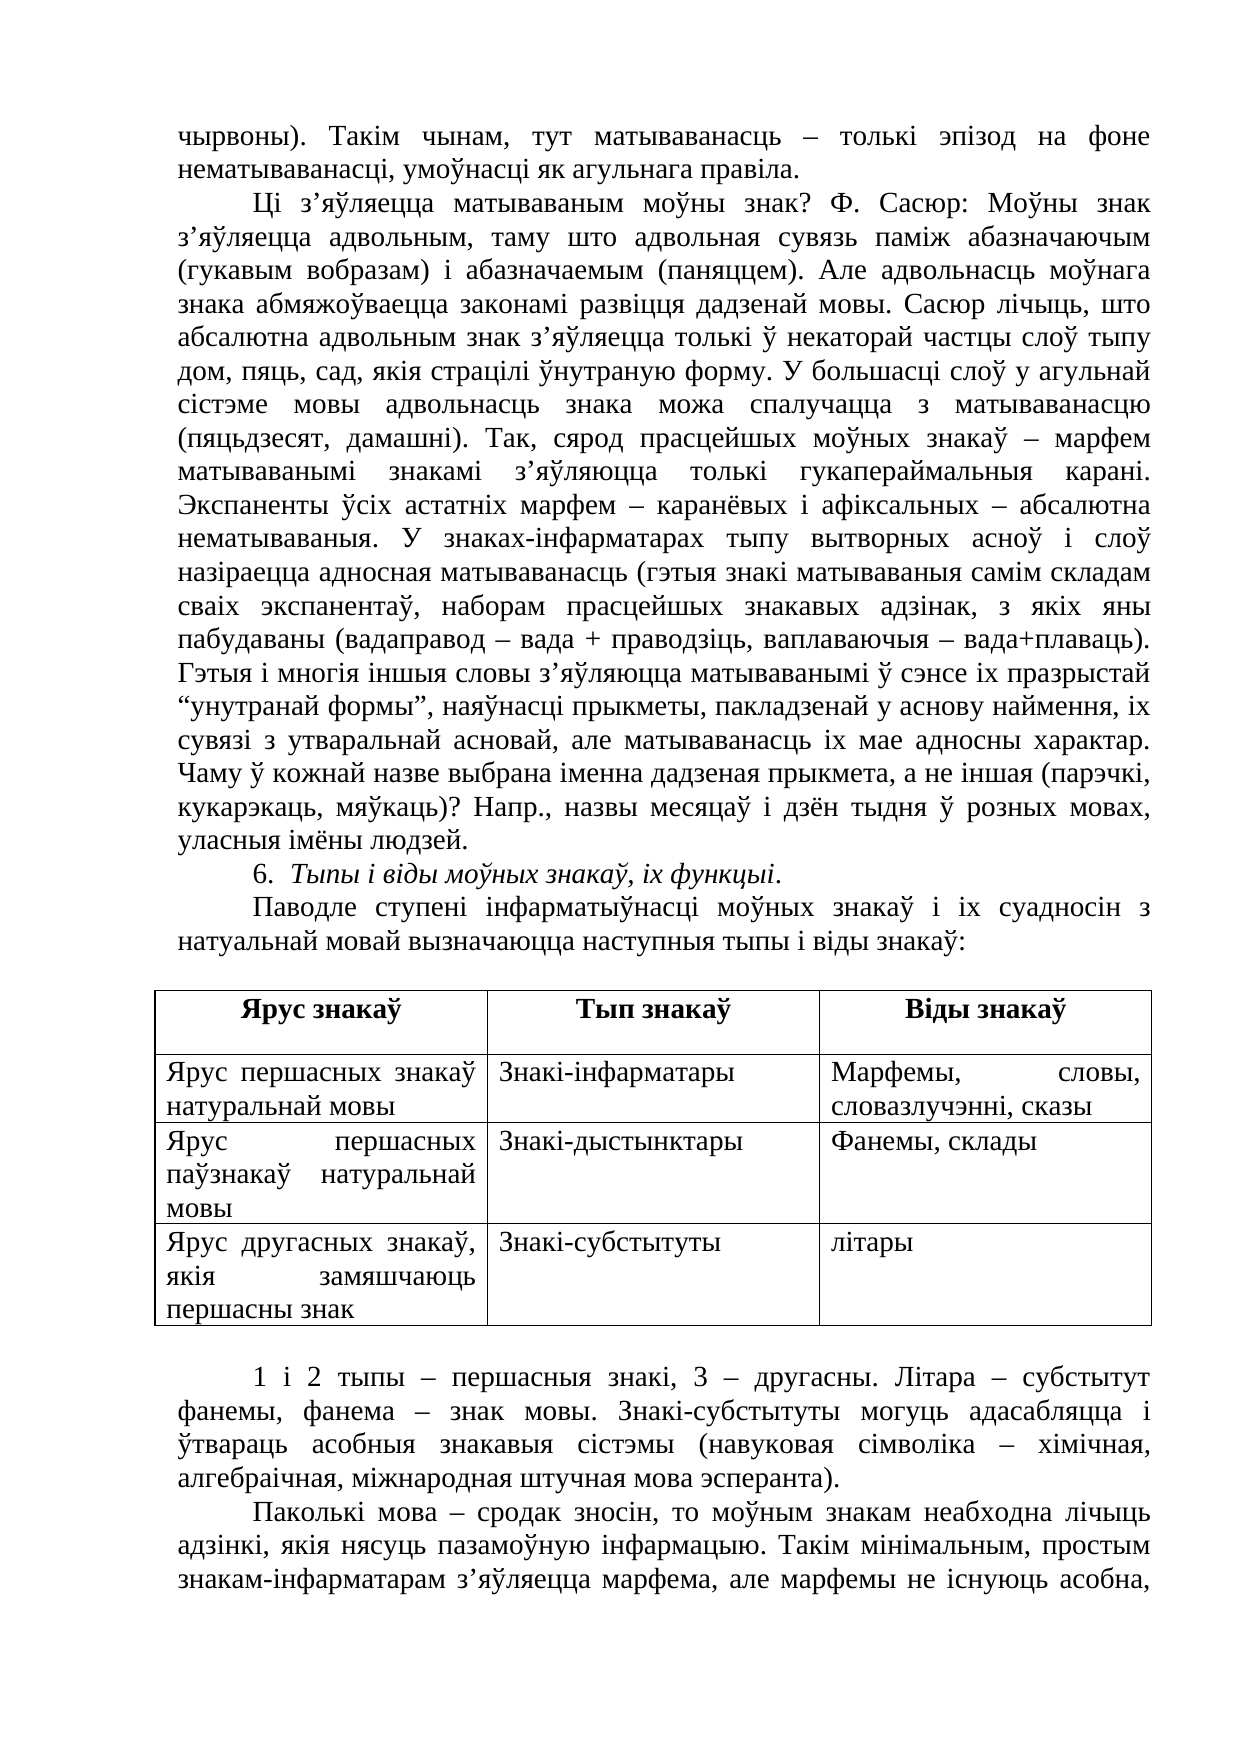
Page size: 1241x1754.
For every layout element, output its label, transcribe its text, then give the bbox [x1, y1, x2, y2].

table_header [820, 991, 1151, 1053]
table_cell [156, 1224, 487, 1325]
text Ці з’яўляецца матываваным моўны знак? Ф. Сасюр: Моўны знак з’яўляецца адвольным, таму што адвольная сувязь паміж абазначаючым (гукавым вобразам) і абазначаемым (паняццем). Але адвольнасць моўнага знака абмяжоўваецца законамі развіцця дадзенай мовы. Сасюр лічыць, што абсалютна адвольным знак з’яўляецца толькі ў некаторай частцы слоў тыпу дом, пяць, сад, якія страцілі ўнутраную форму. У большасці слоў у агульнай сістэме мовы адвольнасць знака можа спалучацца з матываванасцю (пяцьдзесят, дамашні). Так, сярод прасцейшых моўных знакаў – марфем матываванымі знакамі з’яўляюцца толькі гукапераймальныя карані. Экспаненты ўсіх астатніх марфем – каранёвых і афіксальных – абсалютна нематываваныя. У знаках-інфарматарах тыпу вытворных асноў і слоў назіраецца адносная матываванасць (гэтыя знакі матываваныя самім складам сваіх экспанентаў, наборам прасцейшых знакавых адзінак, з якіх яны пабудаваны (вадаправод – вада + праводзіць, ваплаваючыя – вада+плаваць). Гэтыя і многія іншыя словы з’яўляюцца матываванымі ў сэнсе іх празрыстай “унутранай формы”, наяўнасці прыкметы, пакладзенай у аснову наймення, іх сувязі з утваральнай асновай, але матываванасць іх мае адносны характар. Чаму ў кожнай назве выбрана іменна дадзеная прыкмета, а не іншая (парэчкі, кукарэкаць, мяўкаць)? Напр., назвы месяцаў і дзён тыдня ў розных мовах, уласныя імёны людзей. [177, 185, 1152, 856]
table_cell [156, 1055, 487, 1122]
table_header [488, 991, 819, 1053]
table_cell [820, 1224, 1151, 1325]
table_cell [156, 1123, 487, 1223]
list Тыпы і віды моўных знакаў, іх функцыі. [252, 856, 1152, 889]
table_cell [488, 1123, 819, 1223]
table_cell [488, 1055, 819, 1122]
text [177, 1494, 1152, 1594]
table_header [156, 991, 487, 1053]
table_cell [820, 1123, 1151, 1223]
text 1 і 2 тыпы – першасныя знакі, 3 – другасны. Літара – субстытут фанемы, фанема – знак мовы. Знакі-субстытуты могуць адасабляцца і ўтвараць асобныя знакавыя сістэмы (навуковая сімволіка – хімічная, алгебраічная, міжнародная штучная мова эсперанта). [177, 1359, 1152, 1494]
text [177, 118, 1152, 185]
text Паводле ступені інфарматыўнасці моўных знакаў і іх суадносін з натуальнай мовай вызначаюцца наступныя тыпы і віды знакаў: [177, 889, 1152, 957]
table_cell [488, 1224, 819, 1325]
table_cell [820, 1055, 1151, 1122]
